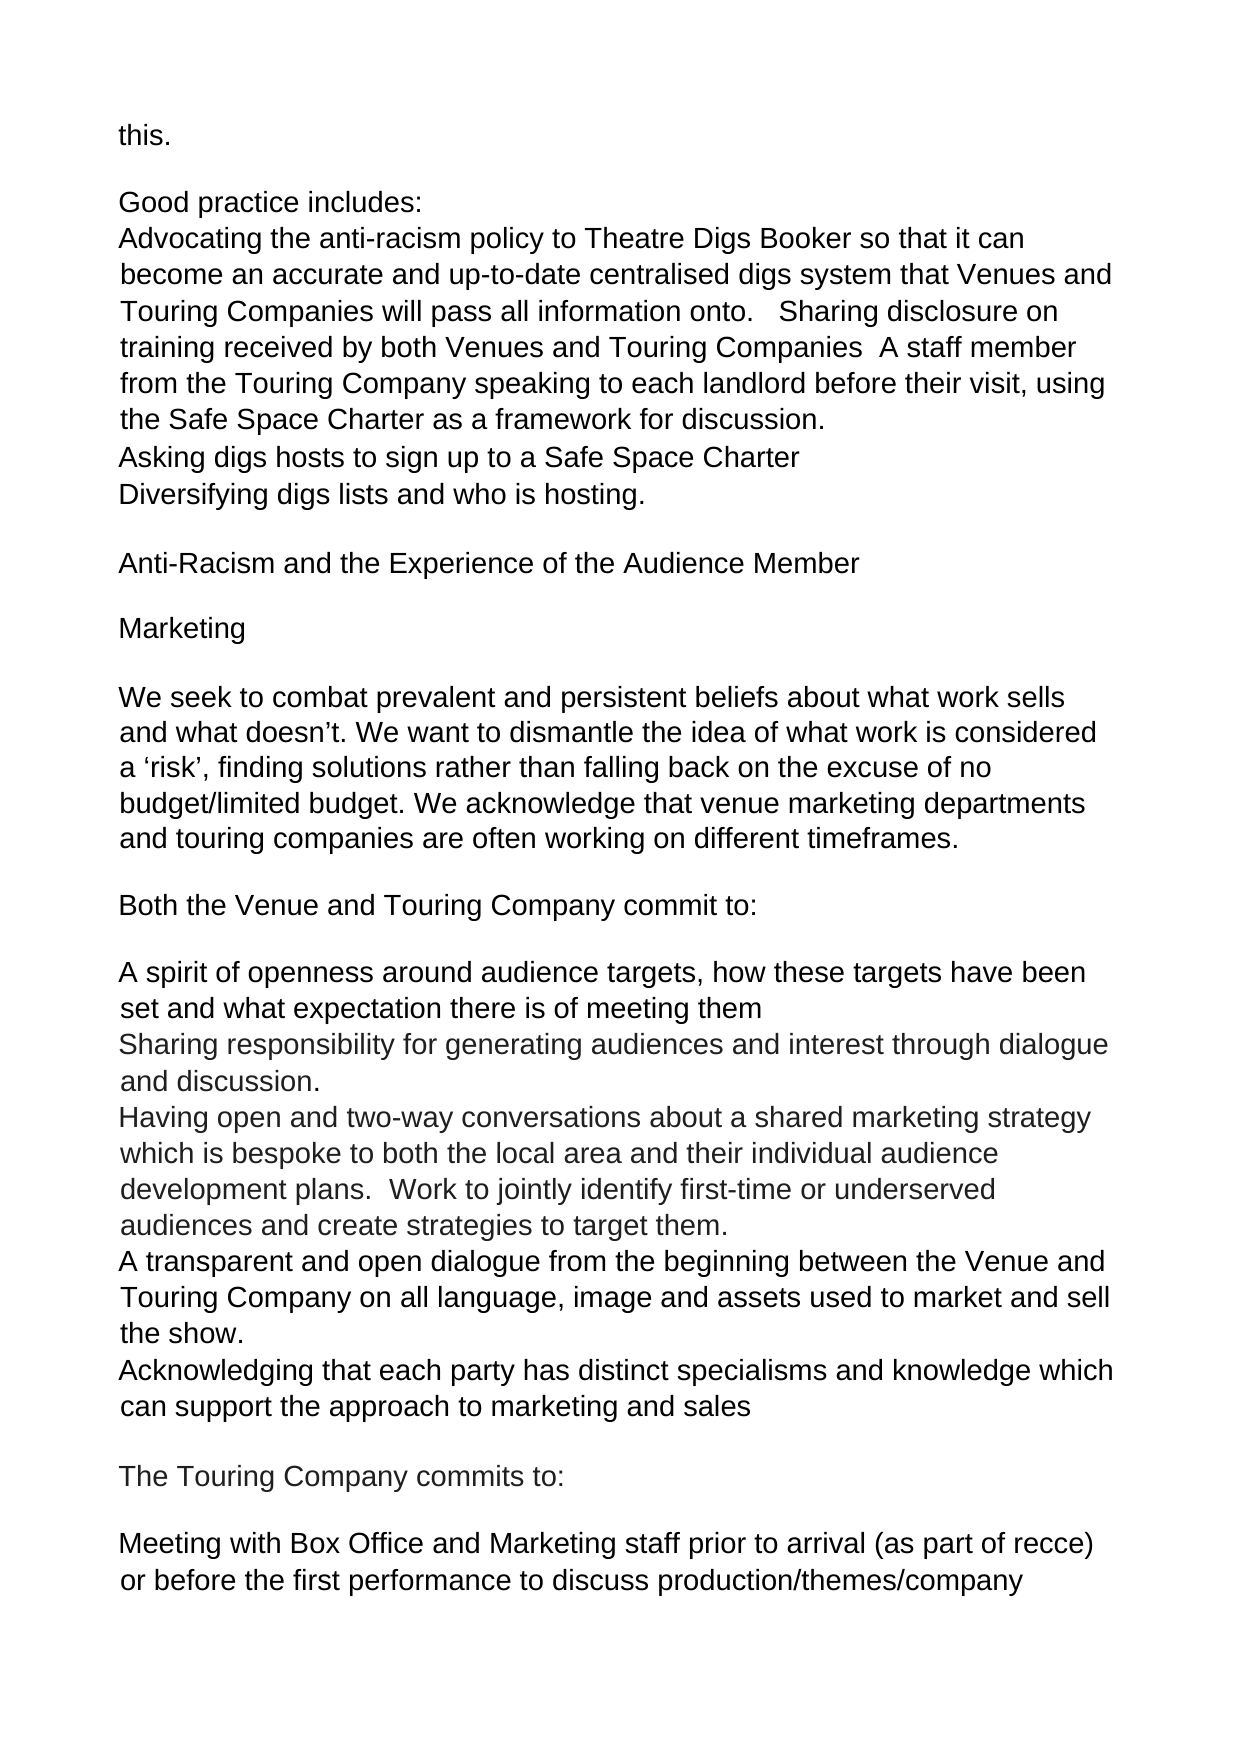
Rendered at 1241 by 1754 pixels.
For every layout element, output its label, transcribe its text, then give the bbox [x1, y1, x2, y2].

text We seek to combat prevalent and persistent beliefs about what work sells and what doesn’t. We want to dismantle the idea of what work is considered a ‘risk’, finding solutions rather than falling back on the excuse of no budget/limited budget. We acknowledge that venue marketing departments and touring companies are often working on different timeframes. [118, 680, 1122, 854]
text Advocating the anti-racism policy to Theatre Digs Booker so that it can become an accurate and up-to-date centralised digs system that Venues and Touring Companies will pass all information onto. Sharing disclosure on training received by both Venues and Touring Companies A staff member from the Touring Company speaking to each landlord before their visit, using the Safe Space Charter as a framework for discussion. [118, 221, 1122, 436]
text Anti-Racism and the Experience of the Audience Member [118, 546, 1122, 579]
text The Touring Company commits to: [118, 1459, 1122, 1493]
text A spirit of openness around audience targets, how these targets have been set and what expectation there is of meeting them [118, 955, 1122, 1025]
text Asking digs hosts to sign up to a Safe Space Charter [118, 439, 1122, 473]
text A transparent and open dialogue from the beginning between the Venue and Touring Company on all language, image and assets used to market and sell the show. [118, 1244, 1122, 1350]
text Having open and two-way conversations about a shared marketing strategy which is bespoke to both the local area and their individual audience development plans. Work to jointly identify first-time or underserved audiences and create strategies to target them. [118, 1100, 1122, 1242]
subtitle Marketing [118, 611, 1122, 645]
text Good practice includes: [118, 185, 1122, 218]
text Diversifying digs lists and who is hosting. [118, 477, 1122, 511]
text this. [118, 118, 1122, 152]
text Both the Venue and Touring Company commit to: [118, 887, 1122, 921]
text Acknowledging that each party has distinct specialisms and knowledge which can support the approach to marketing and sales [118, 1353, 1122, 1422]
text Meeting with Box Office and Marketing staff prior to arrival (as part of recce) or before the first performance to discuss production/themes/company [118, 1527, 1122, 1596]
text Sharing responsibility for generating audiences and interest through dialogue and discussion. [118, 1027, 1122, 1097]
